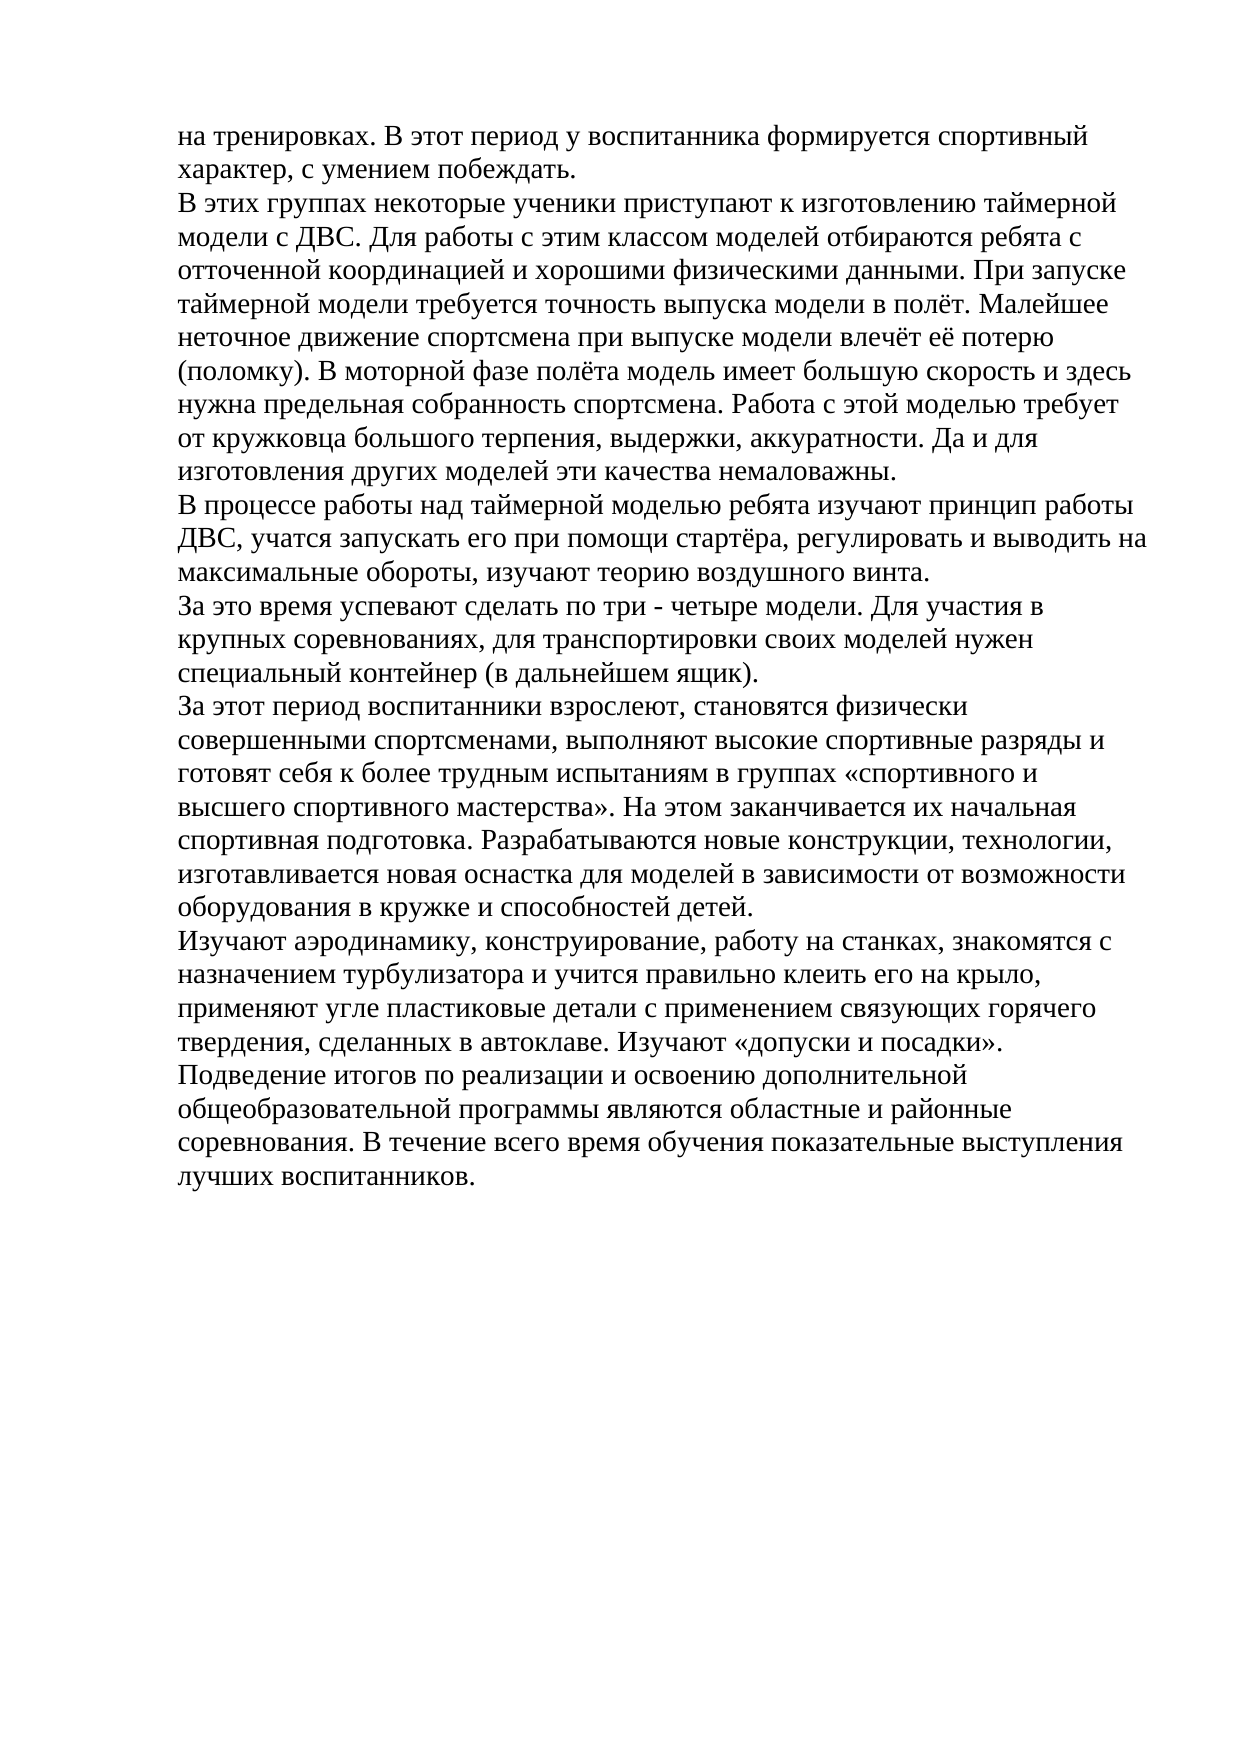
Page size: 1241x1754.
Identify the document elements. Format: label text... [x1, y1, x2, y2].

text За это время успевают сделать по три - четыре модели. Для участия в крупных соревнованиях, для транспортировки своих моделей нужен специальный контейнер (в дальнейшем ящик). [177, 588, 1152, 688]
text Изучают аэродинамику, конструирование, работу на станках, знакомятся с назначением турбулизатора и учится правильно клеить его на крыло, применяют угле пластиковые детали с применением связующих горячего твердения, сделанных в автоклаве. Изучают «допуски и посадки». [177, 923, 1152, 1057]
text Подведение итогов по реализации и освоению дополнительной общеобразовательной программы являются областные и районные соревнования. В течение всего время обучения показательные выступления лучших воспитанников. [177, 1057, 1152, 1191]
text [177, 118, 1152, 185]
text В процессе работы над таймерной моделью ребята изучают принцип работы ДВС, учатся запускать его при помощи стартёра, регулировать и выводить на максимальные обороты, изучают теорию воздушного винта. [177, 487, 1152, 588]
text За этот период воспитанники взрослеют, становятся физически совершенными спортсменами, выполняют высокие спортивные разряды и готовят себя к более трудным испытаниям в группах «спортивного и высшего спортивного мастерства». На этом заканчивается их начальная спортивная подготовка. Разрабатываются новые конструкции, технологии, изготавливается новая оснастка для моделей в зависимости от возможности оборудования в кружке и способностей детей. [177, 688, 1152, 923]
text В этих группах некоторые ученики приступают к изготовлению таймерной модели с ДВС. Для работы с этим классом моделей отбираются ребята с отточенной координацией и хорошими физическими данными. При запуске таймерной модели требуется точность выпуска модели в полёт. Малейшее неточное движение спортсмена при выпуске модели влечёт её потерю (поломку). В моторной фазе полёта модель имеет большую скорость и здесь нужна предельная собранность спортсмена. Работа с этой моделью требует от кружковца большого терпения, выдержки, аккуратности. Да и для изготовления других моделей эти качества немаловажны. [177, 185, 1152, 487]
